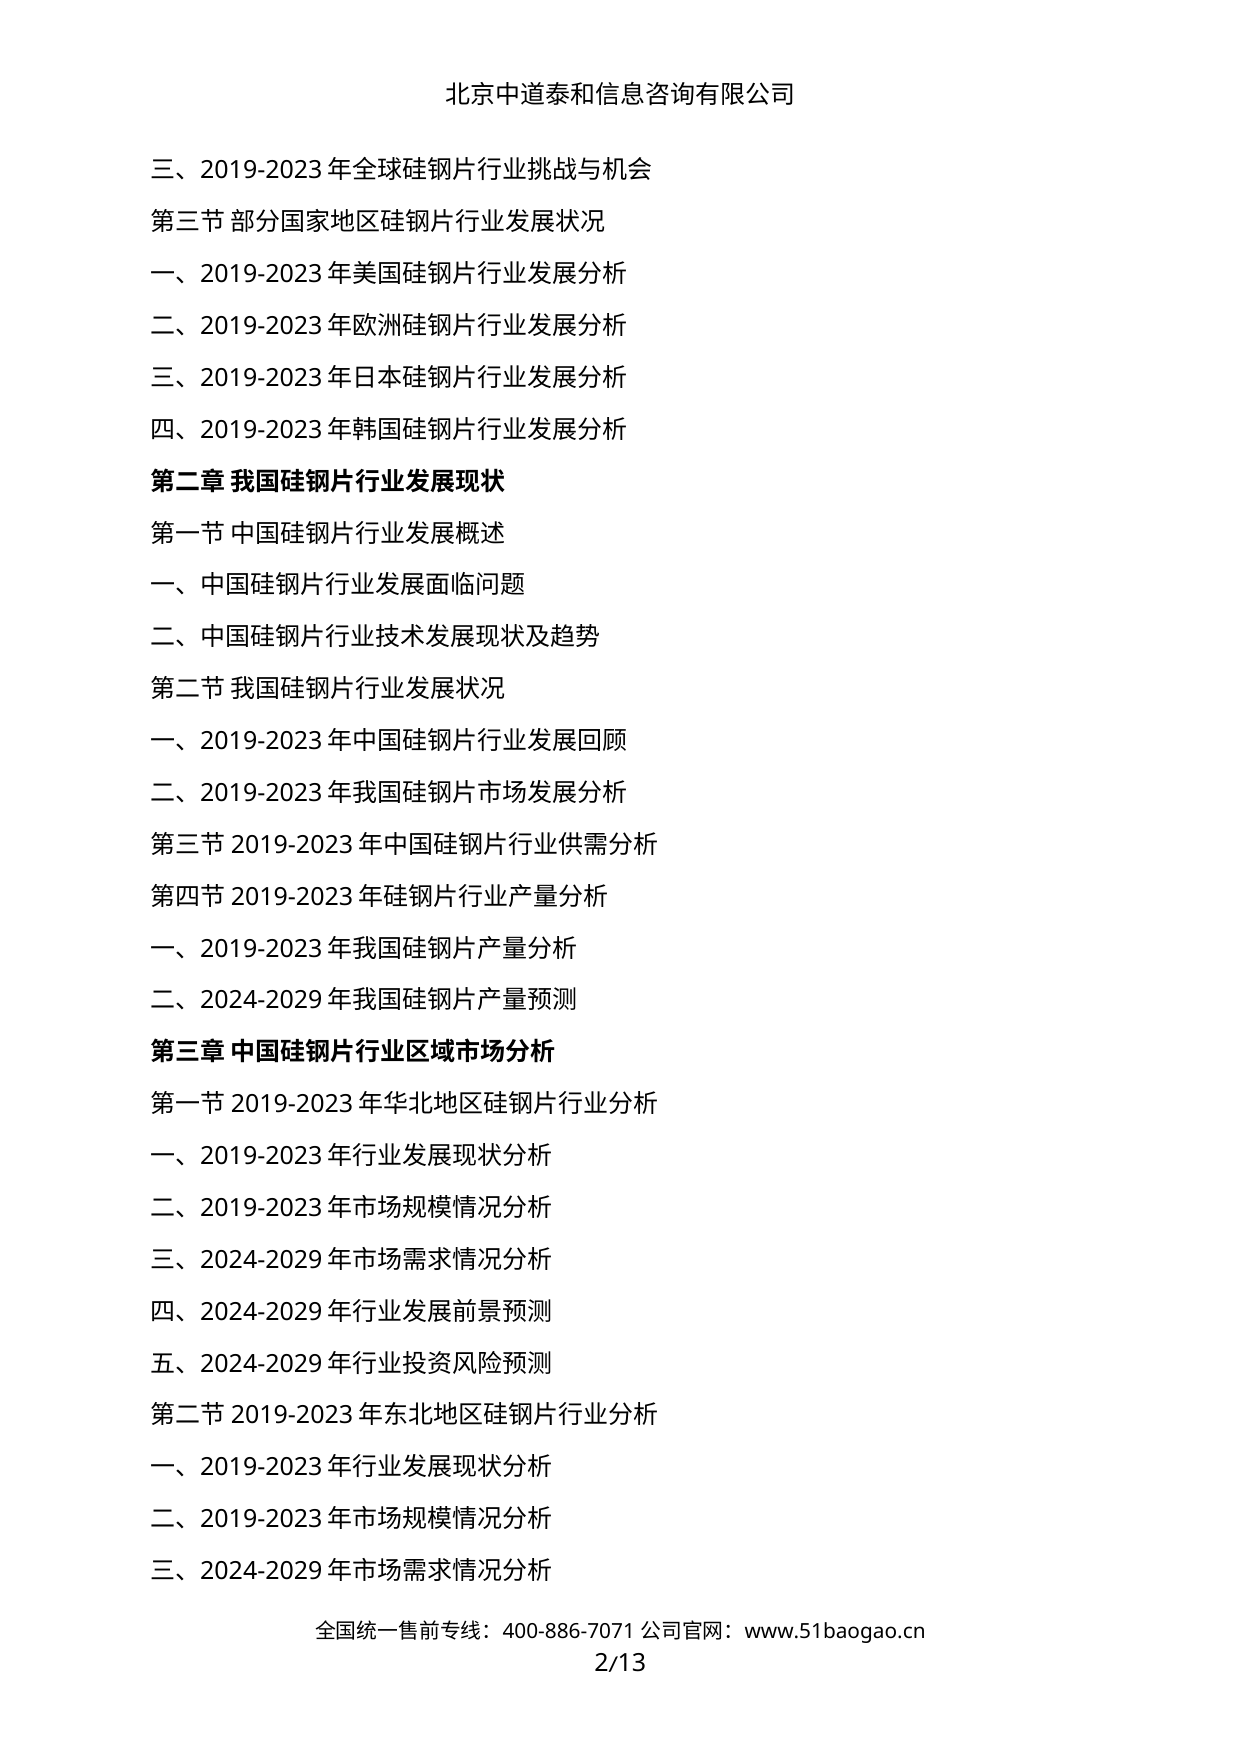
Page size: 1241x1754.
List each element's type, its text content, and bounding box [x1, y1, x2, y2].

text 三、2019-2023年日本硅钢片行业发展分析 [150, 357, 1090, 394]
text 一、2019-2023年我国硅钢片产量分析 [150, 928, 1090, 964]
text 一、中国硅钢片行业发展面临问题 [150, 565, 1090, 601]
text 二、2024-2029年我国硅钢片产量预测 [150, 980, 1090, 1016]
text 二、2019-2023年欧洲硅钢片行业发展分析 [150, 306, 1090, 342]
text 第四节 2019-2023年硅钢片行业产量分析 [150, 876, 1090, 912]
text 二、2019-2023年市场规模情况分析 [150, 1187, 1090, 1224]
text 第三节 2019-2023年中国硅钢片行业供需分析 [150, 824, 1090, 861]
text 二、中国硅钢片行业技术发展现状及趋势 [150, 617, 1090, 653]
text 第三章 中国硅钢片行业区域市场分析 [150, 1032, 1090, 1068]
text 第一节 中国硅钢片行业发展概述 [150, 513, 1090, 549]
text 二、2019-2023年市场规模情况分析 [150, 1499, 1090, 1535]
text 三、2024-2029年市场需求情况分析 [150, 1551, 1090, 1587]
text 四、2024-2029年行业发展前景预测 [150, 1291, 1090, 1327]
text 二、2019-2023年我国硅钢片市场发展分析 [150, 772, 1090, 809]
text 三、2024-2029年市场需求情况分析 [150, 1239, 1090, 1276]
text 四、2019-2023年韩国硅钢片行业发展分析 [150, 409, 1090, 446]
text 第一节 2019-2023年华北地区硅钢片行业分析 [150, 1084, 1090, 1120]
text 第二章 我国硅钢片行业发展现状 [150, 461, 1090, 497]
text 一、2019-2023年行业发展现状分析 [150, 1136, 1090, 1172]
text 第二节 2019-2023年东北地区硅钢片行业分析 [150, 1395, 1090, 1431]
text 一、2019-2023年中国硅钢片行业发展回顾 [150, 721, 1090, 757]
text 五、2024-2029年行业投资风险预测 [150, 1343, 1090, 1379]
text 一、2019-2023年美国硅钢片行业发展分析 [150, 254, 1090, 290]
text 三、2019-2023年全球硅钢片行业挑战与机会 [150, 150, 1090, 186]
text 第二节 我国硅钢片行业发展状况 [150, 669, 1090, 705]
text 一、2019-2023年行业发展现状分析 [150, 1447, 1090, 1483]
text 第三节 部分国家地区硅钢片行业发展状况 [150, 202, 1090, 238]
